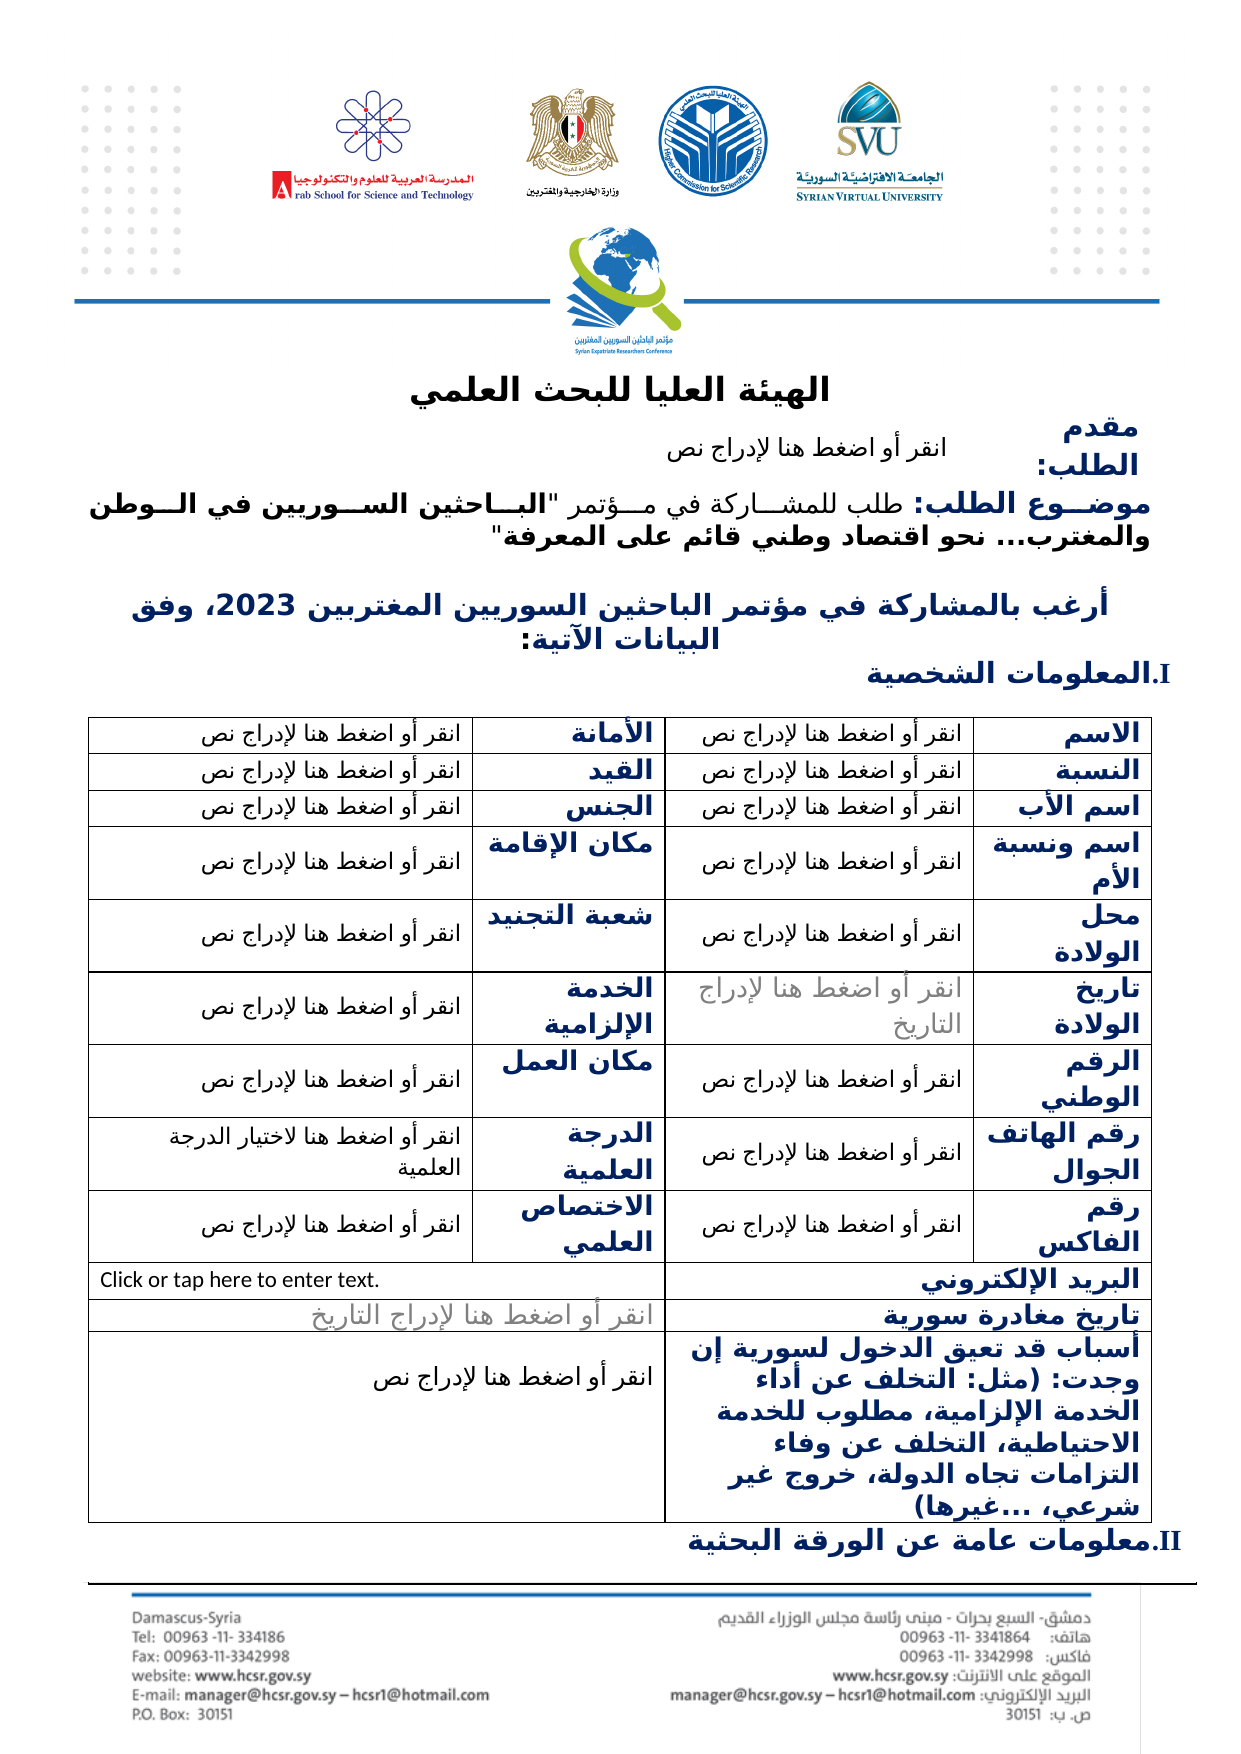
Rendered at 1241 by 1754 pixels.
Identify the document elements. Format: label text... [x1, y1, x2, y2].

table_cell الخدمة الإلزامية [473, 973, 664, 1044]
text موضوع الطلب: طلب للمشاركة في مؤتمر "الباحثين السوريين في الوطن والمغترب... نحو اقتصاد وطني قائم على المعرفة" [89, 486, 1152, 552]
table_header الاسم [974, 718, 1151, 753]
table_header الأمانة [473, 718, 664, 753]
text الهيئة العليا للبحث العلمي [89, 367, 1152, 409]
table_cell الرقم الوطني [974, 1045, 1151, 1117]
table_cell [89, 1332, 664, 1522]
table_cell الاختصاص العلمي [473, 1191, 664, 1262]
table_cell شعبة التجنيد [473, 900, 664, 971]
table_cell مكان الإقامة [473, 827, 664, 899]
picture [83, 1581, 1142, 1754]
table_cell الدرجة العلمية [473, 1118, 664, 1189]
table_cell اسم الأب [974, 791, 1151, 826]
table_cell محل الولادة [974, 900, 1151, 971]
table_cell النسبة [974, 754, 1151, 789]
table_cell اسم ونسبة الأم [974, 827, 1151, 899]
table_cell رقم الفاكس [974, 1191, 1151, 1262]
list المعلومات الشخصية [89, 656, 1152, 691]
table_cell الجنس [473, 791, 664, 826]
table_cell تاريخ الولادة [974, 973, 1151, 1044]
table_cell البريد الإلكتروني [666, 1263, 1151, 1299]
table_cell القيد [473, 754, 664, 789]
table_cell أسباب قد تعيق الدخول لسورية إن وجدت: (مثل: التخلف عن أداء الخدمة الإلزامية، مطلوب للخدمة الاحتياطية، التخلف عن وفاء التزامات تجاه الدولة، خروج غير شرعي، ...غيرها) [666, 1332, 1151, 1522]
table_cell رقم الهاتف الجوال [974, 1118, 1151, 1189]
list معلومات عامة عن الورقة البحثية [89, 1523, 1152, 1557]
table_cell مكان العمل [473, 1045, 664, 1117]
picture [13, 29, 1217, 367]
text أرغب بالمشاركة في مؤتمر الباحثين السوريين المغتربين 2023، وفق البيانات الآتية: [89, 588, 1152, 656]
table_cell تاريخ مغادرة سورية [666, 1300, 1151, 1331]
table_header مقدم الطلب: [959, 409, 1151, 486]
